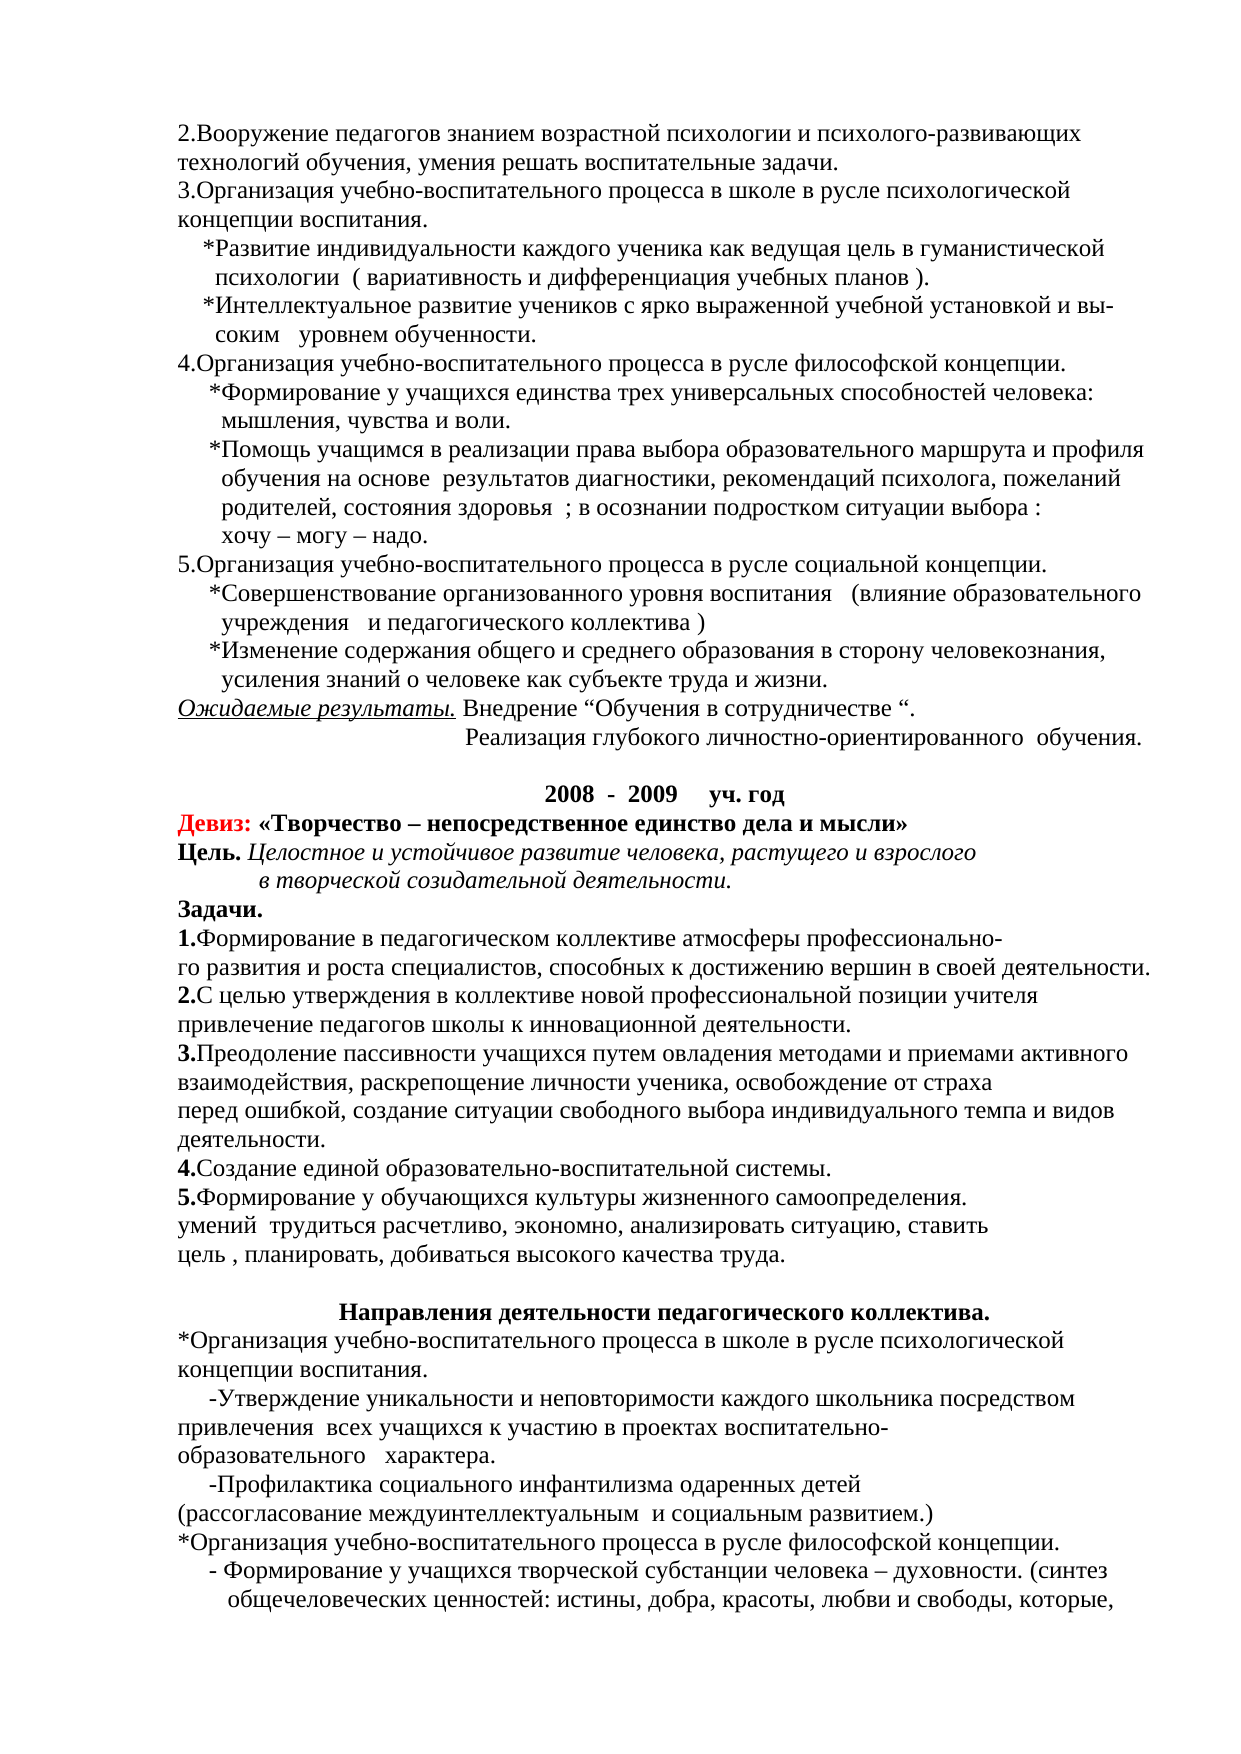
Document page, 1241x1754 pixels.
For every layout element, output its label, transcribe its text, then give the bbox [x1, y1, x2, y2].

text обучения на основе результатов диагностики, рекомендаций психолога, пожеланий [177, 463, 1152, 492]
text в творческой созидательной деятельности. [177, 866, 1152, 894]
text *Формирование у учащихся единства трех универсальных способностей человека: [177, 377, 1152, 406]
text мышления, чувства и воли. [177, 406, 1152, 434]
text -Профилактика социального инфантилизма одаренных детей (рассогласование междуинтеллектуальным и социальным развитием.) [177, 1469, 1152, 1527]
text 1.Формирование в педагогическом коллективе атмосферы профессионально- [177, 923, 1152, 952]
text перед ошибкой, создание ситуации свободного выбора индивидуального темпа и видов деятельности. [177, 1096, 1152, 1153]
text 4.Организация учебно-воспитательного процесса в русле философской концепции. [177, 348, 1152, 377]
text Направления деятельности педагогического коллектива. [177, 1297, 1152, 1326]
text цель , планировать, добиваться высокого качества труда. [177, 1239, 1152, 1268]
text го развития и роста специалистов, способных к достижению вершин в своей деятельности. [177, 952, 1152, 981]
text Реализация глубокого личностно-ориентированного обучения. [177, 722, 1152, 751]
text взаимодействия, раскрепощение личности ученика, освобождение от страха [177, 1067, 1152, 1096]
text - Формирование у учащихся творческой субстанции человека – духовности. (синтез [177, 1556, 1152, 1584]
text усиления знаний о человеке как субъекте труда и жизни. [177, 664, 1152, 693]
text *Организация учебно-воспитательного процесса в школе в русле психологической концепции воспитания. [177, 1326, 1152, 1383]
text 5.Организация учебно-воспитательного процесса в русле социальной концепции. [177, 549, 1152, 578]
text 2008 - 2009 уч. год [177, 779, 1152, 808]
text Ожидаемые результаты. Внедрение “Обучения в сотрудничестве “. [177, 693, 1152, 722]
text 4.Создание единой образовательно-воспитательной системы. [177, 1153, 1152, 1182]
text соким уровнем обученности. [177, 319, 1152, 348]
text общечеловеческих ценностей: истины, добра, красоты, любви и свободы, которые, [177, 1584, 1152, 1613]
text хочу – могу – надо. [177, 521, 1152, 549]
text 3.Преодоление пассивности учащихся путем овладения методами и приемами активного [177, 1038, 1152, 1067]
text учреждения и педагогического коллектива ) [177, 607, 1152, 636]
text *Изменение содержания общего и среднего образования в сторону человекознания, [177, 636, 1152, 664]
text *Организация учебно-воспитательного процесса в русле философской концепции. [177, 1527, 1152, 1556]
text Задачи. [177, 894, 1152, 923]
text *Интеллектуальное развитие учеников с ярко выраженной учебной установкой и вы- [177, 291, 1152, 319]
text 5.Формирование у обучающихся культуры жизненного самоопределения. [177, 1182, 1152, 1211]
text 3.Организация учебно-воспитательного процесса в школе в русле психологической концепции воспитания. [177, 176, 1152, 233]
text -Утверждение уникальности и неповторимости каждого школьника посредством привлечения всех учащихся к участию в проектах воспитательно-образовательного характера. [177, 1383, 1152, 1469]
text *Совершенствование организованного уровня воспитания (влияние образовательного [177, 578, 1152, 607]
text 2.Вооружение педагогов знанием возрастной психологии и психолого-развивающих технологий обучения, умения решать воспитательные задачи. [177, 118, 1152, 176]
text Цель. Целостное и устойчивое развитие человека, растущего и взрослого [177, 837, 1152, 866]
text 2.С целью утверждения в коллективе новой профессиональной позиции учителя привлечение педагогов школы к инновационной деятельности. [177, 981, 1152, 1038]
text *Развитие индивидуальности каждого ученика как ведущая цель в гуманистической [177, 233, 1152, 262]
text родителей, состояния здоровья ; в осознании подростком ситуации выбора : [177, 492, 1152, 521]
text *Помощь учащимся в реализации права выбора образовательного маршрута и профиля [177, 434, 1152, 463]
text Девиз: «Творчество – непосредственное единство дела и мысли» [177, 808, 1152, 837]
text психологии ( вариативность и дифференциация учебных планов ). [177, 262, 1152, 291]
text умений трудиться расчетливо, экономно, анализировать ситуацию, ставить [177, 1211, 1152, 1239]
